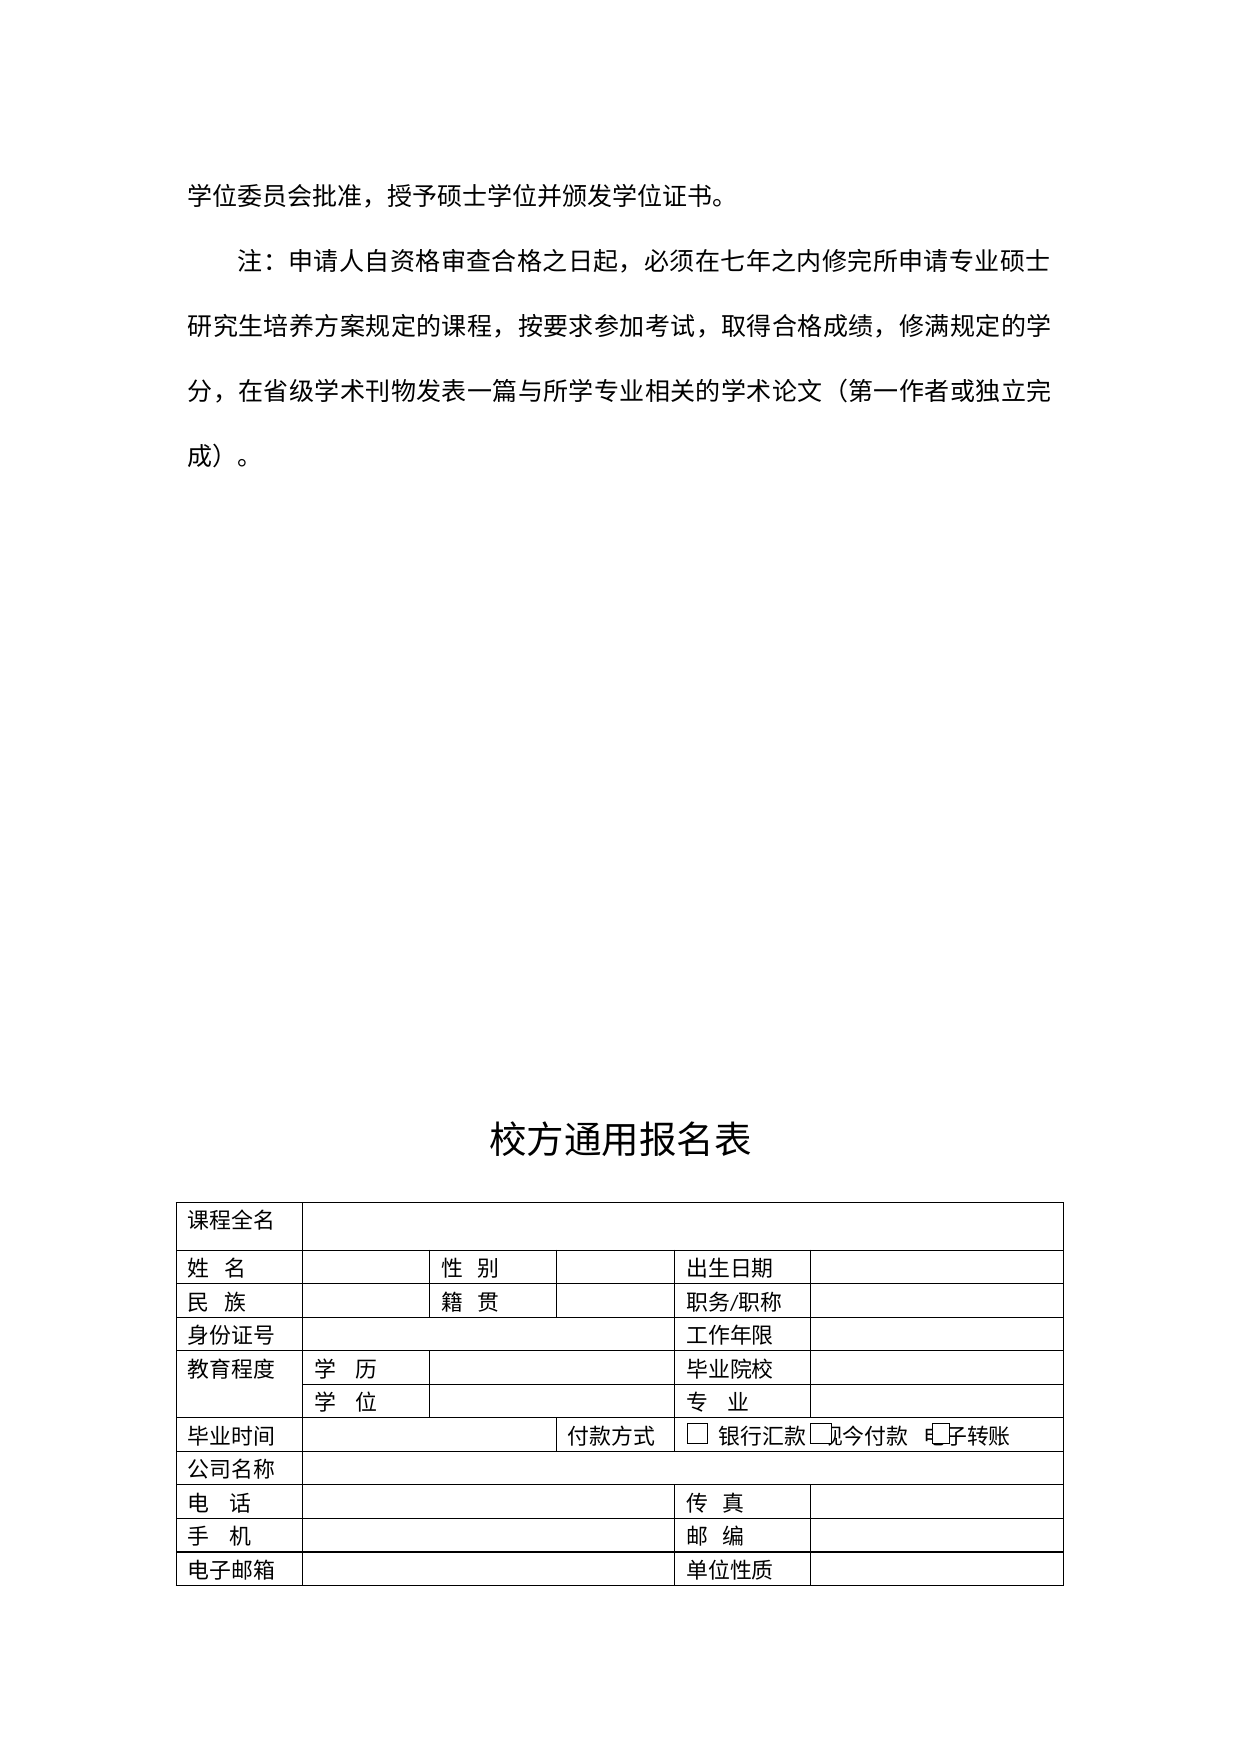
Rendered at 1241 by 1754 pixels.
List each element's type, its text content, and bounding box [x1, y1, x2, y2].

table_cell [811, 1519, 1063, 1551]
table_cell [303, 1284, 429, 1317]
table_cell [811, 1318, 1063, 1350]
table_header 课程全名 [177, 1203, 302, 1249]
table_cell [557, 1251, 674, 1283]
table_cell 公司名称 [177, 1452, 302, 1484]
table_cell [557, 1284, 674, 1317]
table_cell 专 业 [675, 1385, 810, 1417]
table_cell 手 机 [177, 1519, 302, 1551]
table_cell [811, 1351, 1063, 1384]
table_cell 出生日期 [675, 1251, 810, 1283]
table_cell 毕业时间 [177, 1418, 302, 1451]
table_cell [430, 1351, 674, 1384]
table_cell [430, 1385, 674, 1417]
table_cell 学 位 [303, 1385, 429, 1417]
table_cell [303, 1318, 674, 1350]
table_cell 邮 编 [675, 1519, 810, 1551]
table_cell [303, 1418, 556, 1451]
table_cell 传 真 [675, 1485, 810, 1518]
table_cell 民 族 [177, 1284, 302, 1317]
table_cell [303, 1251, 429, 1283]
table_cell [303, 1519, 674, 1551]
table_cell [303, 1485, 674, 1518]
table_cell 毕业院校 [675, 1351, 810, 1384]
table_cell 电 话 [177, 1485, 302, 1518]
table_header [303, 1203, 1063, 1249]
text 注：申请人自资格审查合格之日起，必须在七年之内修完所申请专业硕士研究生培养方案规定的课程，按要求参加考试，取得合格成绩，修满规定的学分，在省级学术刊物发表一篇与所学专业相关的学术论文（第一作者或独立完成）。 [187, 227, 1053, 487]
table_cell 付款方式 [557, 1418, 674, 1451]
table_cell 单位性质 [675, 1553, 810, 1585]
text 校方通用报名表 [187, 1104, 1053, 1169]
table_cell [811, 1485, 1063, 1518]
table_cell 教育程度 [177, 1351, 302, 1417]
table_cell 电子邮箱 [177, 1553, 302, 1585]
table_cell [811, 1284, 1063, 1317]
table_cell 工作年限 [675, 1318, 810, 1350]
table_cell 学 历 [303, 1351, 429, 1384]
table_cell [811, 1385, 1063, 1417]
table_cell 银行汇款 现今付款 电子转账 [675, 1418, 1063, 1451]
table_cell 籍 贯 [430, 1284, 556, 1317]
table_cell [811, 1553, 1063, 1585]
table_cell [303, 1452, 1063, 1484]
table_cell 身份证号 [177, 1318, 302, 1350]
table_cell [303, 1553, 674, 1585]
table_cell 性 别 [430, 1251, 556, 1283]
table_cell [811, 1251, 1063, 1283]
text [187, 162, 1053, 227]
table_cell 姓 名 [177, 1251, 302, 1283]
table_cell 职务/职称 [675, 1284, 810, 1317]
